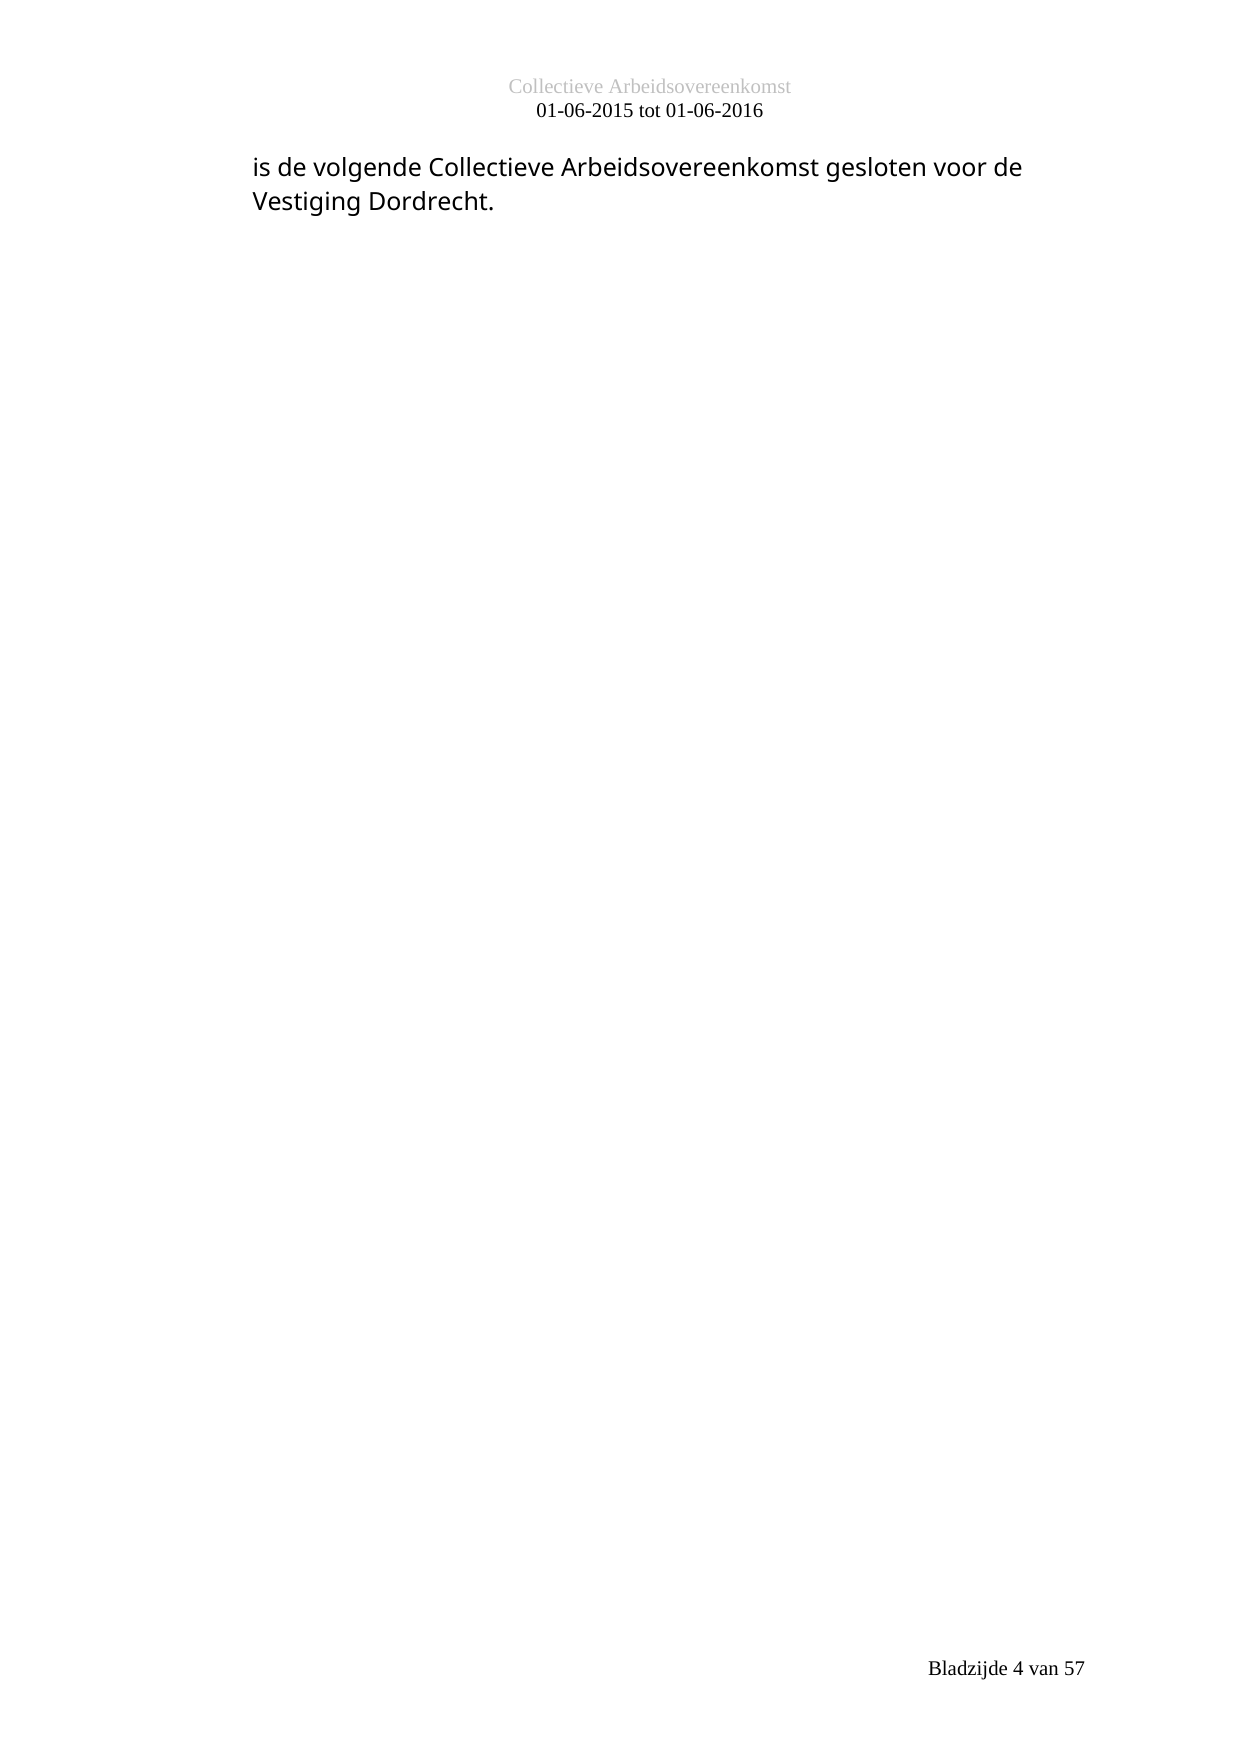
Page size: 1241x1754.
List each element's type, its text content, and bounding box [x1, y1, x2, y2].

text is de volgende Collectieve Arbeidsovereenkomst gesloten voor de Vestiging Dordrecht. [252, 150, 1122, 218]
